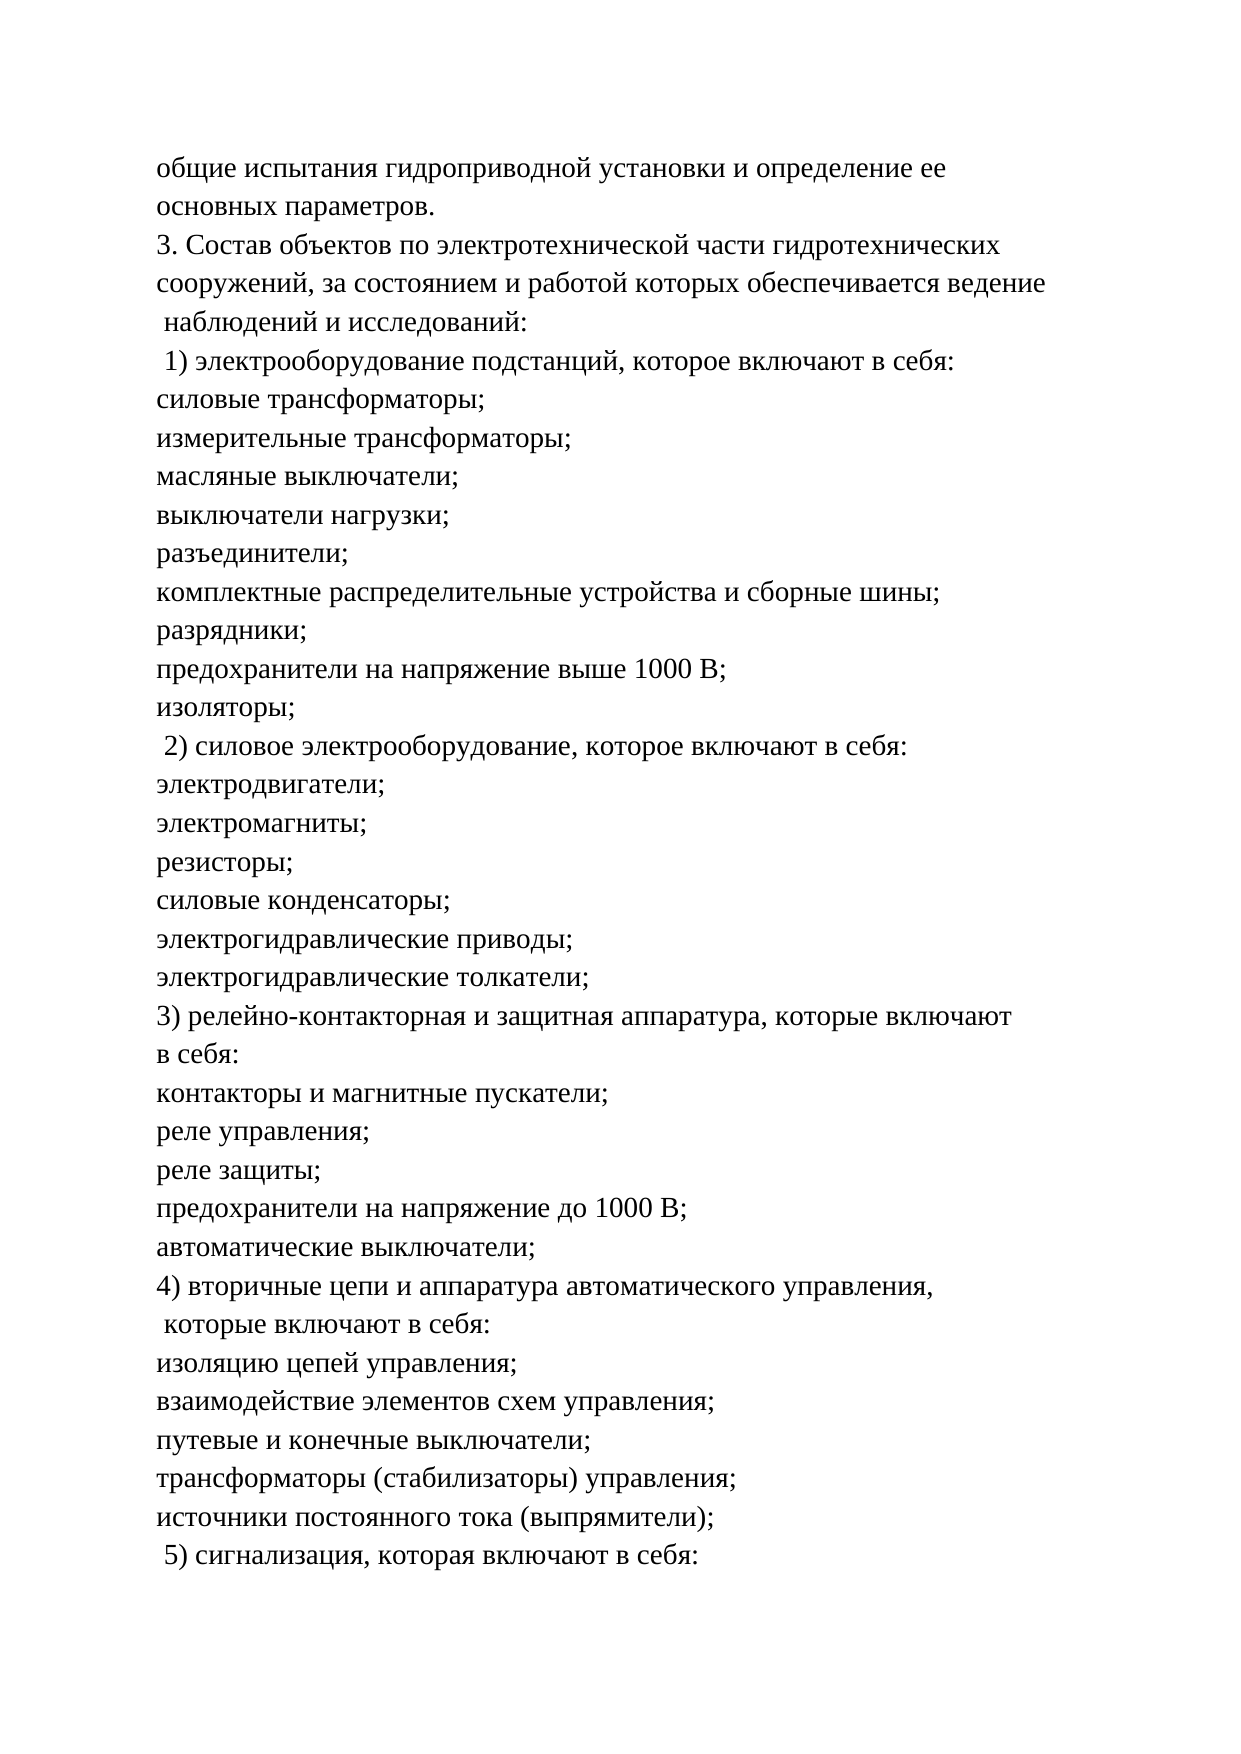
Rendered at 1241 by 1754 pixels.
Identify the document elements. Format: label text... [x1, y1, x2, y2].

text силовые конденсаторы; [112, 882, 1128, 916]
text измерительные трансформаторы; [112, 420, 1128, 453]
text реле защиты; [112, 1152, 1128, 1186]
text разъединители; [112, 535, 1128, 569]
text электрогидравлические приводы; [112, 921, 1128, 954]
text контакторы и магнитные пускатели; [112, 1075, 1128, 1108]
text автоматические выключатели; [112, 1229, 1128, 1263]
text 5) сигнализация, которая включают в себя: [112, 1537, 1128, 1571]
text общие испытания гидроприводной установки и определение ее [112, 150, 1128, 183]
text 3) релейно-контакторная и защитная аппаратура, которые включают [112, 998, 1128, 1031]
text взаимодействие элементов схем управления; [112, 1383, 1128, 1417]
text разрядники; [112, 612, 1128, 646]
text выключатели нагрузки; [112, 497, 1128, 530]
text 4) вторичные цепи и аппаратура автоматического управления, [112, 1268, 1128, 1301]
text путевые и конечные выключатели; [112, 1422, 1128, 1455]
text силовые трансформаторы; [112, 381, 1128, 415]
text основных параметров. [112, 188, 1128, 222]
text которые включают в себя: [112, 1306, 1128, 1340]
text электрогидравлические толкатели; [112, 959, 1128, 993]
text изоляторы; [112, 689, 1128, 723]
text 1) электрооборудование подстанций, которое включают в себя: [112, 343, 1128, 376]
text электродвигатели; [112, 767, 1128, 800]
text предохранители на напряжение выше 1000 В; [112, 651, 1128, 684]
text изоляцию цепей управления; [112, 1345, 1128, 1378]
text предохранители на напряжение до 1000 В; [112, 1191, 1128, 1224]
text трансформаторы (стабилизаторы) управления; [112, 1460, 1128, 1494]
text комплектные распределительные устройства и сборные шины; [112, 574, 1128, 607]
text реле управления; [112, 1113, 1128, 1147]
text источники постоянного тока (выпрямители); [112, 1499, 1128, 1532]
text сооружений, за состоянием и работой которых обеспечивается ведение [112, 266, 1128, 299]
text резисторы; [112, 844, 1128, 877]
text 3. Состав объектов по электротехнической части гидротехнических [112, 227, 1128, 261]
text в себя: [112, 1036, 1128, 1070]
text электромагниты; [112, 805, 1128, 839]
text масляные выключатели; [112, 458, 1128, 492]
text 2) силовое электрооборудование, которое включают в себя: [112, 728, 1128, 762]
text наблюдений и исследований: [112, 304, 1128, 338]
